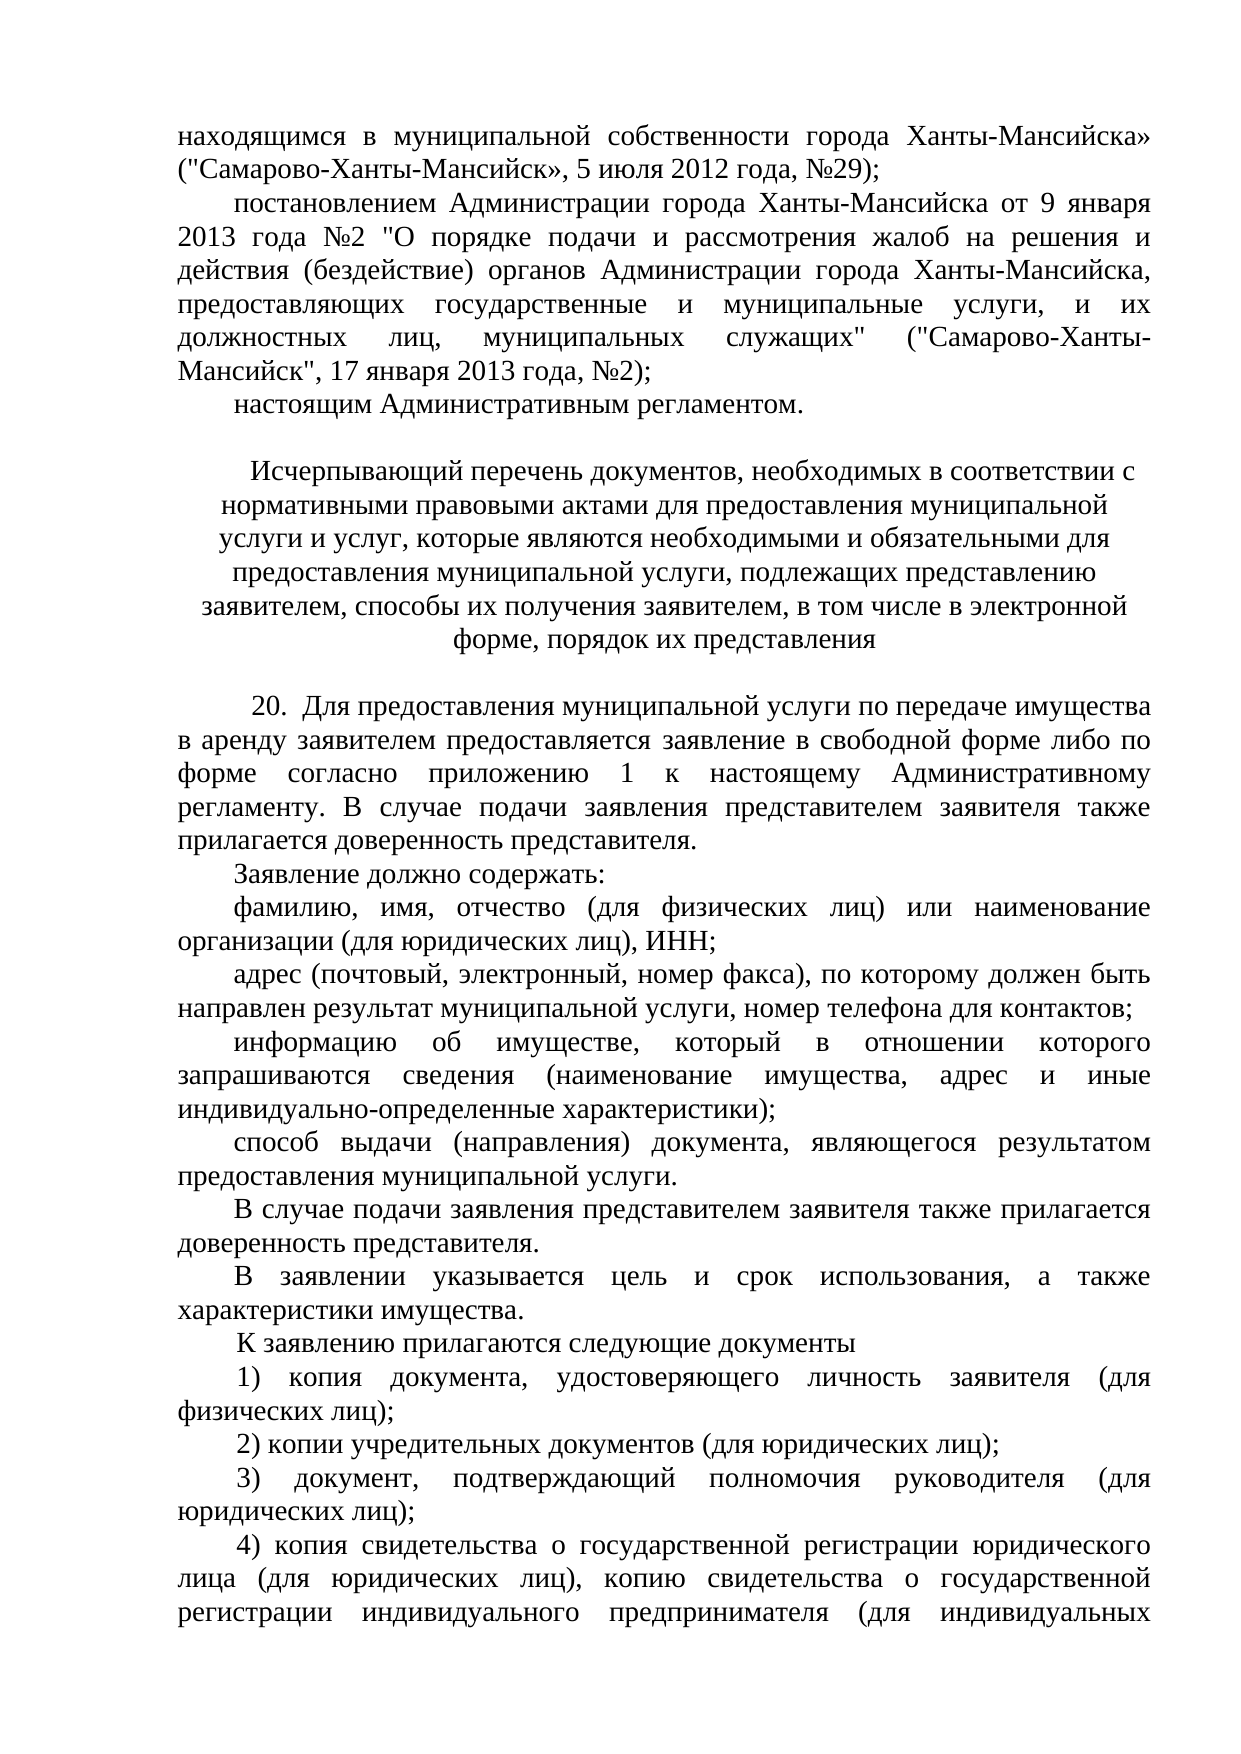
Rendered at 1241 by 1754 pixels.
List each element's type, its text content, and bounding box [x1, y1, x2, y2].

text К заявлению прилагаются следующие документы [177, 1326, 1152, 1359]
text 20. Для предоставления муниципальной услуги по передаче имущества в аренду заявителем предоставляется заявление в свободной форме либо по форме согласно приложению 1 к настоящему Административному регламенту. В случае подачи заявления представителем заявителя также прилагается доверенность представителя. [177, 688, 1152, 856]
text В случае подачи заявления представителем заявителя также прилагается доверенность представителя. [177, 1191, 1152, 1258]
text настоящим Административным регламентом. [177, 386, 1152, 420]
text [177, 118, 1152, 185]
text адрес (почтовый, электронный, номер факса), по которому должен быть направлен результат муниципальной услуги, номер телефона для контактов; [177, 957, 1152, 1024]
text фамилию, имя, отчество (для физических лиц) или наименование организации (для юридических лиц), ИНН; [177, 889, 1152, 957]
text 3) документ, подтверждающий полномочия руководителя (для юридических лиц); [177, 1460, 1152, 1527]
text Заявление должно содержать: [177, 856, 1152, 889]
text способ выдачи (направления) документа, являющегося результатом предоставления муниципальной услуги. [177, 1124, 1152, 1191]
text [177, 1527, 1152, 1627]
text 1) копия документа, удостоверяющего личность заявителя (для физических лиц); [177, 1359, 1152, 1426]
text Исчерпывающий перечень документов, необходимых в соответствии с нормативными правовыми актами для предоставления муниципальной услуги и услуг, которые являются необходимыми и обязательными для предоставления муниципальной услуги, подлежащих представлению заявителем, способы их получения заявителем, в том числе в электронной форме, порядок их представления [177, 453, 1152, 655]
text информацию об имуществе, который в отношении которого запрашиваются сведения (наименование имущества, адрес и иные индивидуально-определенные характеристики); [177, 1024, 1152, 1124]
text В заявлении указывается цель и срок использования, а также характеристики имущества. [177, 1258, 1152, 1326]
text постановлением Администрации города Ханты-Мансийска от 9 января 2013 года №2 "О порядке подачи и рассмотрения жалоб на решения и действия (бездействие) органов Администрации города Ханты-Мансийска, предоставляющих государственные и муниципальные услуги, и их должностных лиц, муниципальных служащих" ("Самарово-Ханты-Мансийск", 17 января 2013 года, №2); [177, 185, 1152, 386]
text 2) копии учредительных документов (для юридических лиц); [177, 1426, 1152, 1460]
